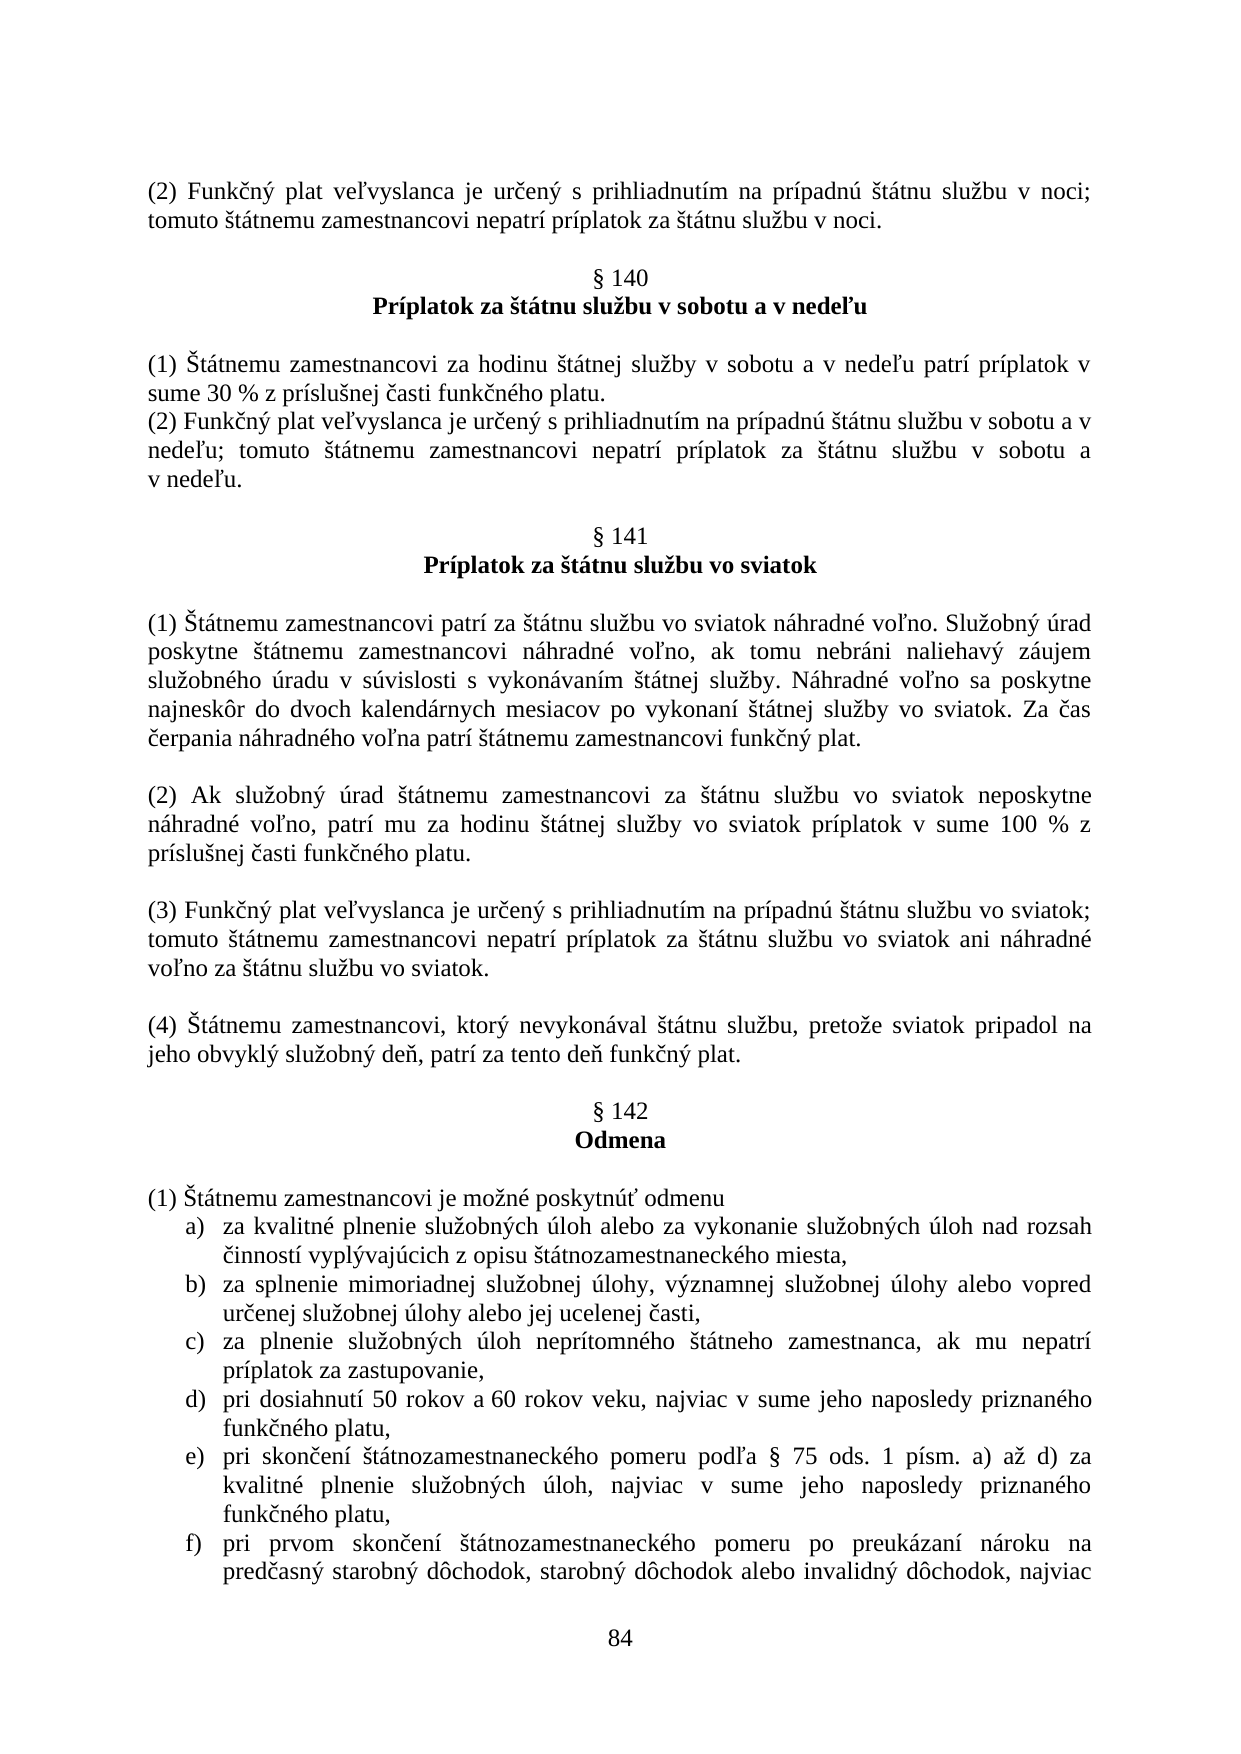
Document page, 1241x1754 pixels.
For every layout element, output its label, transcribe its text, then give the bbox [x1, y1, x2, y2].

text § 141 Príplatok za štátnu službu vo sviatok [148, 521, 1092, 579]
list pri skončení štátnozamestnaneckého pomeru podľa § 75 ods. 1 písm. a) až d) za kvalitné plnenie služobných úloh, najviac v sume jeho naposledy priznaného funkčného platu, [185, 1441, 1092, 1528]
text § 142 Odmena [148, 1096, 1092, 1154]
text (1) Štátnemu zamestnancovi za hodinu štátnej služby v sobotu a v nedeľu patrí príplatok v sume 30 % z príslušnej časti funkčného platu. [148, 320, 1092, 406]
text § 140 Príplatok za štátnu službu v sobotu a v nedeľu [148, 263, 1092, 320]
text (3) Funkčný plat veľvyslanca je určený s prihliadnutím na prípadnú štátnu službu vo sviatok; tomuto štátnemu zamestnancovi nepatrí príplatok za štátnu službu vo sviatok ani náhradné voľno za štátnu službu vo sviatok. [148, 895, 1092, 981]
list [185, 1528, 1092, 1585]
text (1) Štátnemu zamestnancovi je možné poskytnúť odmenu [148, 1154, 1092, 1211]
text (2) Ak služobný úrad štátnemu zamestnancovi za štátnu službu vo sviatok neposkytne náhradné voľno, patrí mu za hodinu štátnej služby vo sviatok príplatok v sume 100 % z príslušnej časti funkčného platu. [148, 780, 1092, 866]
text (2) Funkčný plat veľvyslanca je určený s prihliadnutím na prípadnú štátnu službu v sobotu a v nedeľu; tomuto štátnemu zamestnancovi nepatrí príplatok za štátnu službu v sobotu a v nedeľu. [148, 406, 1092, 493]
list pri dosiahnutí 50 rokov a 60 rokov veku, najviac v sume jeho naposledy priznaného funkčného platu, [185, 1384, 1092, 1441]
list za splnenie mimoriadnej služobnej úlohy, významnej služobnej úlohy alebo vopred určenej služobnej úlohy alebo jej ucelenej časti, [185, 1269, 1092, 1326]
list za plnenie služobných úloh neprítomného štátneho zamestnanca, ak mu nepatrí príplatok za zastupovanie, [185, 1326, 1092, 1384]
text (2) Funkčný plat veľvyslanca je určený s prihliadnutím na prípadnú štátnu službu v noci; tomuto štátnemu zamestnancovi nepatrí príplatok za štátnu službu v noci. [148, 176, 1092, 234]
text (4) Štátnemu zamestnancovi, ktorý nevykonával štátnu službu, pretože sviatok pripadol na jeho obvyklý služobný deň, patrí za tento deň funkčný plat. [148, 1010, 1092, 1068]
list za kvalitné plnenie služobných úloh alebo za vykonanie služobných úloh nad rozsah činností vyplývajúcich z opisu štátnozamestnaneckého miesta, [185, 1211, 1092, 1269]
text (1) Štátnemu zamestnancovi patrí za štátnu službu vo sviatok náhradné voľno. Služobný úrad poskytne štátnemu zamestnancovi náhradné voľno, ak tomu nebráni naliehavý záujem služobného úradu v súvislosti s vykonávaním štátnej služby. Náhradné voľno sa poskytne najneskôr do dvoch kalendárnych mesiacov po vykonaní štátnej služby vo sviatok. Za čas čerpania náhradného voľna patrí štátnemu zamestnancovi funkčný plat. [148, 579, 1092, 751]
